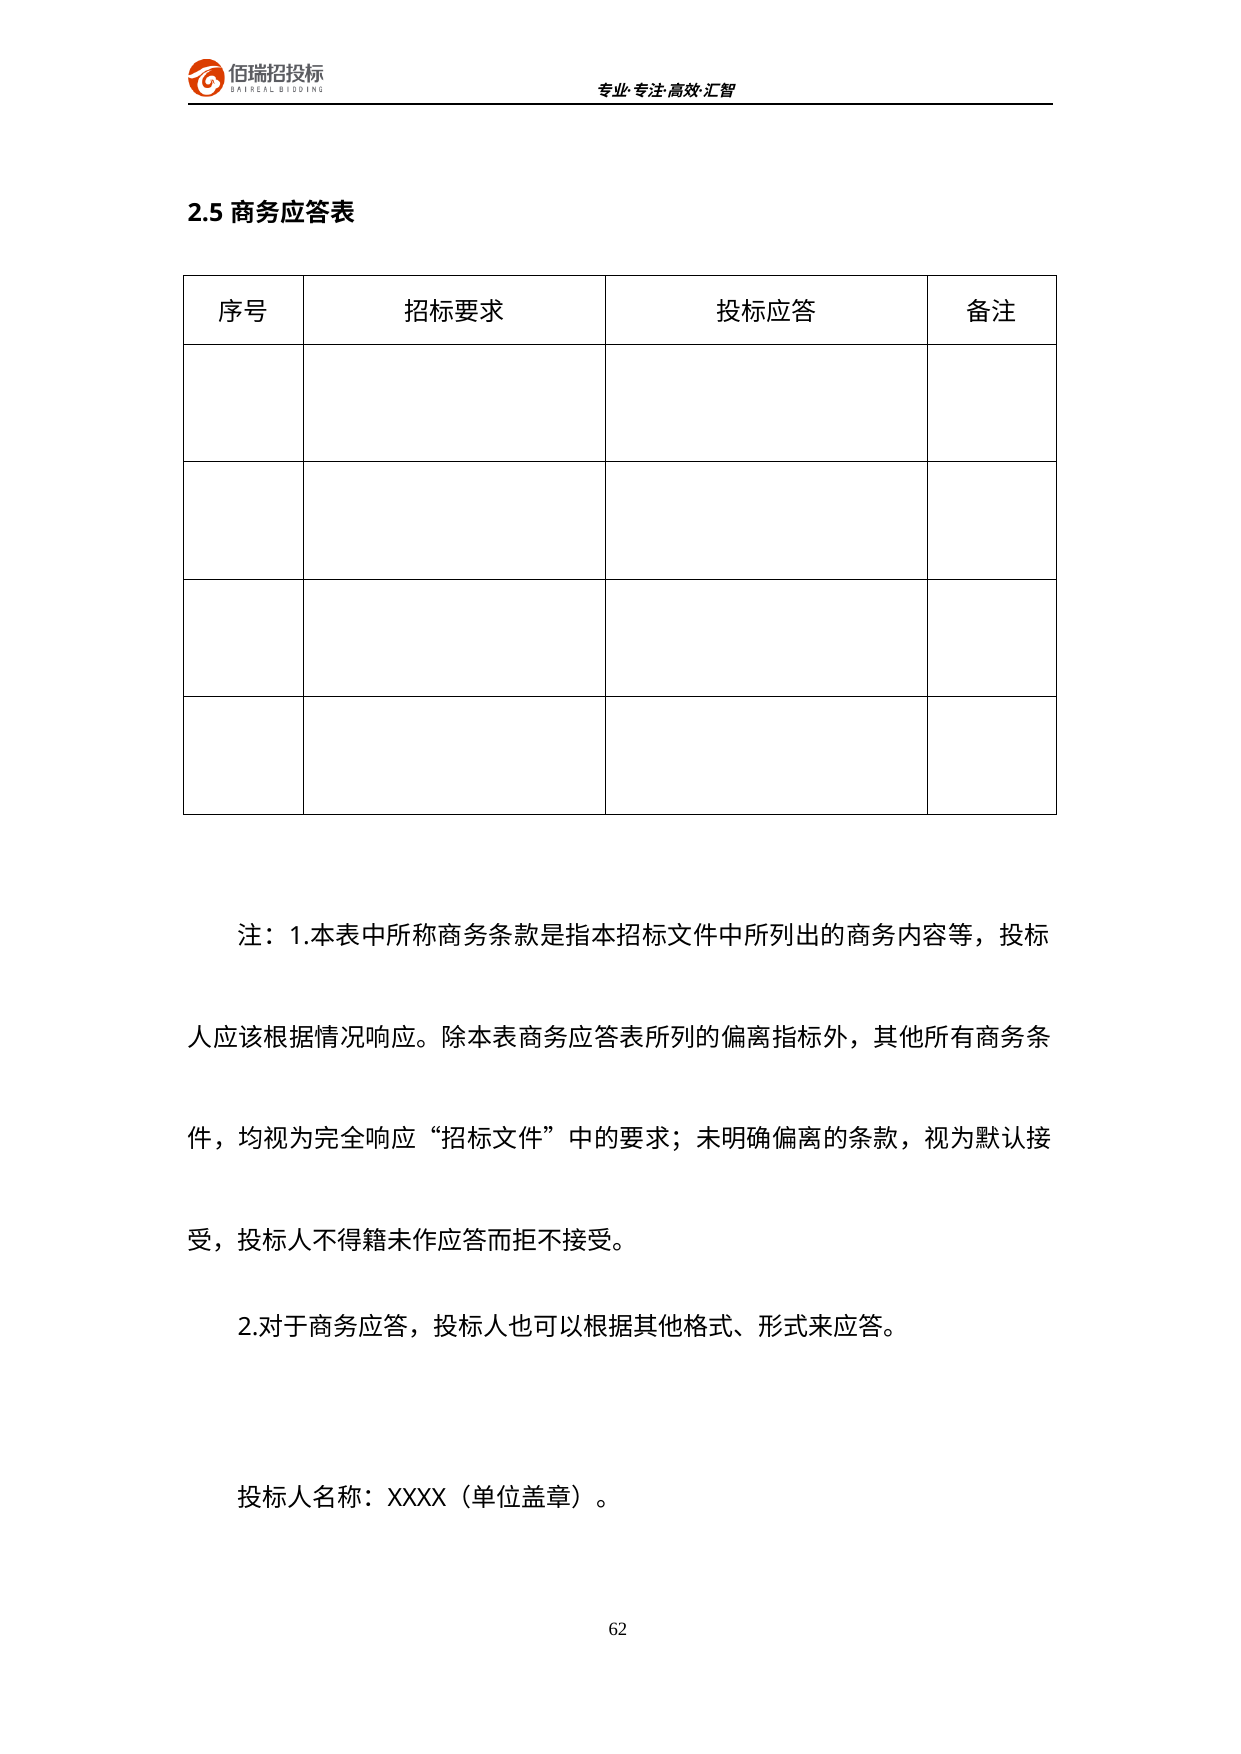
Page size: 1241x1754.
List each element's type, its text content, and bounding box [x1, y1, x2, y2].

subtitle 2.5 商务应答表 [187, 176, 1053, 244]
table_cell [184, 580, 303, 696]
table_cell [606, 697, 927, 813]
table_cell [928, 345, 1056, 461]
text 2.对于商务应答，投标人也可以根据其他格式、形式来应答。 [187, 1291, 1053, 1359]
table_cell [928, 697, 1056, 813]
table_header 投标应答 [606, 276, 927, 344]
table_cell [304, 697, 605, 813]
text 注：1.本表中所称商务条款是指本招标文件中所列出的商务内容等，投标人应该根据情况响应。除本表商务应答表所列的偏离指标外，其他所有商务条件，均视为完全响应“招标文件”中的要求；未明确偏离的条款，视为默认接受，投标人不得籍未作应答而拒不接受。 [187, 899, 1053, 1273]
table_cell [606, 580, 927, 696]
table_cell [606, 345, 927, 461]
picture [187, 59, 324, 97]
table_cell [184, 697, 303, 813]
table_cell [184, 462, 303, 579]
table_header 招标要求 [304, 276, 605, 344]
table_cell [184, 345, 303, 461]
table_cell [928, 580, 1056, 696]
table_cell [304, 345, 605, 461]
text 投标人名称：XXXX（单位盖章）。 [187, 1462, 1053, 1530]
table_cell [304, 462, 605, 579]
table_cell [606, 462, 927, 579]
table_header 备注 [928, 276, 1056, 344]
table_cell [304, 580, 605, 696]
table_cell [928, 462, 1056, 579]
table_header 序号 [184, 276, 303, 344]
